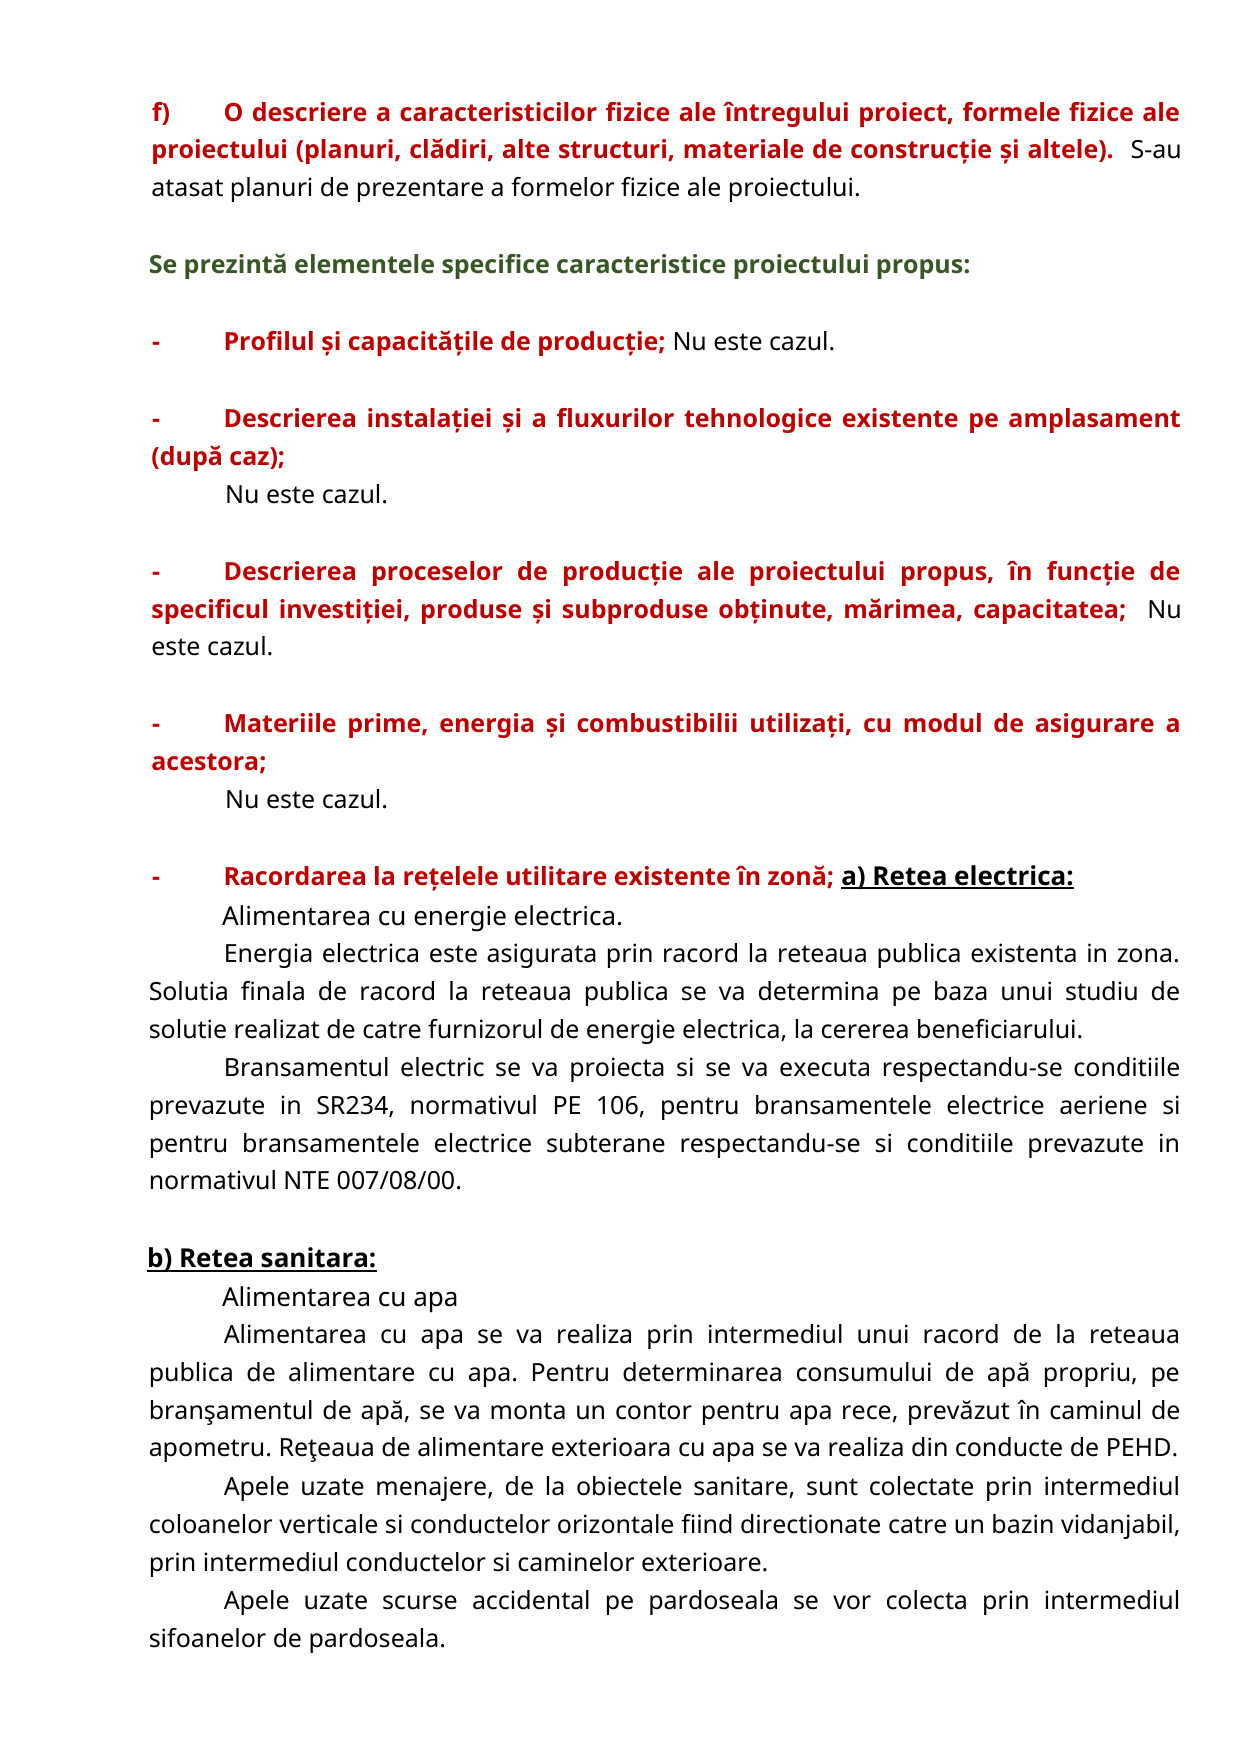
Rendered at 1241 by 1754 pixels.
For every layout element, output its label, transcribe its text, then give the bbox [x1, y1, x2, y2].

list Racordarea la rețelele utilitare existente în zonă; a) Retea electrica: [151, 857, 1182, 893]
text Nu este cazul. [225, 477, 1182, 511]
text Alimentarea cu apa [222, 1278, 1182, 1314]
list O descriere a caracteristicilor fizice ale întregului proiect, formele fizice ale proiectului (planuri, clădiri, alte structuri, materiale de construcție și altele). S-au atasat planuri de prezentare a formelor fizice ale proiectului. [151, 94, 1182, 203]
text Bransamentul electric se va proiecta si se va executa respectandu-se conditiile prevazute in SR234, normativul PE 106, pentru bransamentele electrice aeriene si pentru bransamentele electrice subterane respectandu-se si conditiile prevazute in normativul NTE 007/08/00. [148, 1050, 1182, 1197]
list Descrierea instalației și a fluxurilor tehnologice existente pe amplasament (după caz); [151, 401, 1182, 472]
text Nu este cazul. [225, 782, 1182, 816]
text Alimentarea cu apa se va realiza prin intermediul unui racord de la reteaua publica de alimentare cu apa. Pentru determinarea consumului de apă propriu, pe branşamentul de apă, se va monta un contor pentru apa rece, prevăzut în caminul de apometru. Reţeaua de alimentare exterioara cu apa se va realiza din conducte de PEHD. [148, 1317, 1182, 1464]
text Apele uzate scurse accidental pe pardoseala se vor colecta prin intermediul sifoanelor de pardoseala. [148, 1583, 1182, 1654]
text Alimentarea cu energie electrica. [222, 897, 1182, 933]
list Profilul și capacitățile de producție; Nu este cazul. [151, 324, 1182, 358]
list Materiile prime, energia și combustibilii utilizați, cu modul de asigurare a acestora; [151, 706, 1182, 777]
list Descrierea proceselor de producție ale proiectului propus, în funcție de specificul investiției, produse și subproduse obținute, mărimea, capacitatea; Nu este cazul. [151, 554, 1182, 663]
text b) Retea sanitara: [147, 1240, 1182, 1276]
text Se prezintă elementele specifice caracteristice proiectului propus: [148, 246, 1182, 280]
text Apele uzate menajere, de la obiectele sanitare, sunt colectate prin intermediul coloanelor verticale si conductelor orizontale fiind directionate catre un bazin vidanjabil, prin intermediul conductelor si caminelor exterioare. [148, 1469, 1182, 1578]
text Energia electrica este asigurata prin racord la reteaua publica existenta in zona. Solutia finala de racord la reteaua publica se va determina pe baza unui studiu de solutie realizat de catre furnizorul de energie electrica, la cererea beneficiarului. [148, 936, 1182, 1045]
